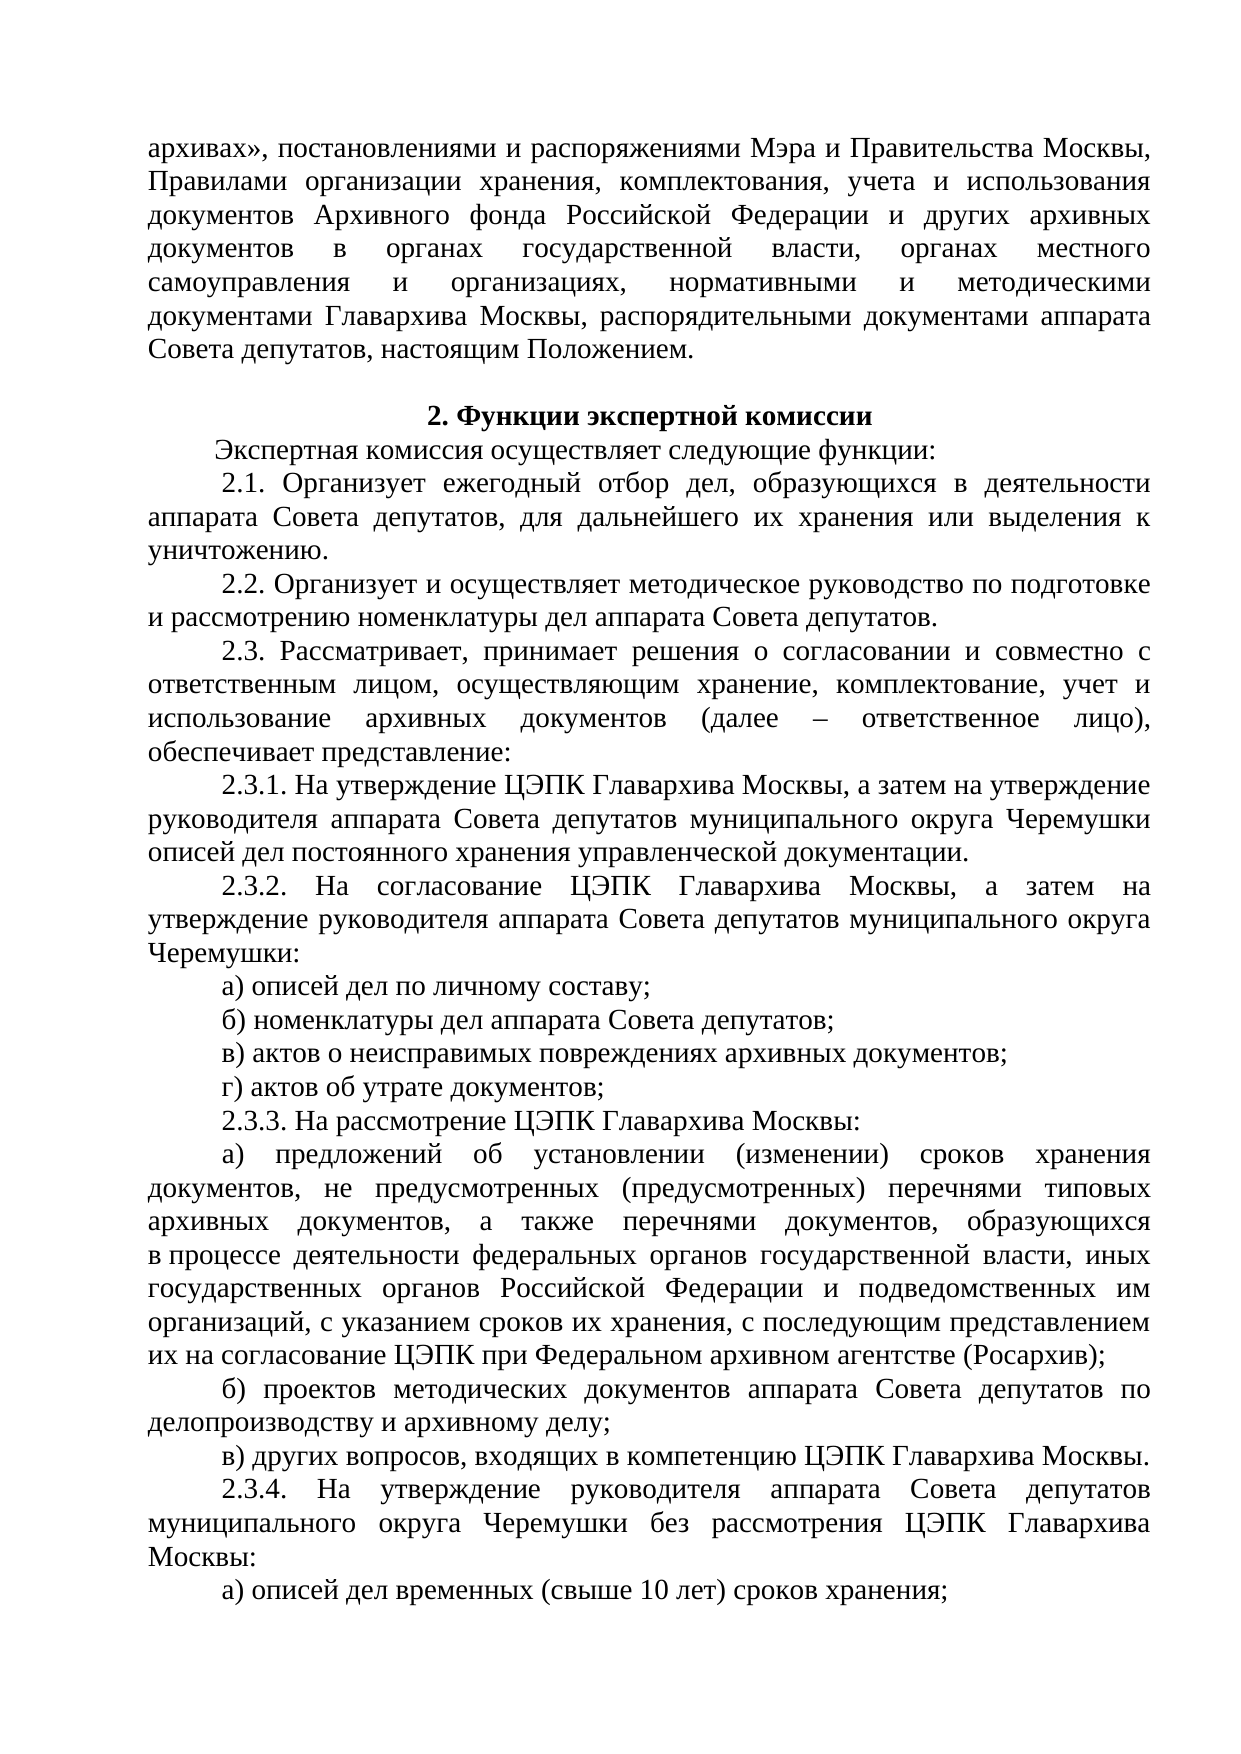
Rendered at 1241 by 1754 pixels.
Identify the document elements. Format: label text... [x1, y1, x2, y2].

text 2.3. Рассматривает, принимает решения о согласовании и совместно с ответственным лицом, осуществляющим хранение, комплектование, учет и использование архивных документов (далее – ответственное лицо), обеспечивает представление: [148, 633, 1152, 767]
text 2.3.2. На согласование ЦЭПК Главархива Москвы, а затем на утверждение руководителя аппарата Совета депутатов муниципального округа Черемушки: [148, 868, 1152, 968]
text 2.1. Организует ежегодный отбор дел, образующихся в деятельности аппарата Совета депутатов, для дальнейшего их хранения или выделения к уничтожению. [148, 465, 1152, 566]
text г) актов об утрате документов; [148, 1069, 1152, 1103]
text в) актов о неисправимых повреждениях архивных документов; [148, 1036, 1152, 1069]
text 2.3.3. На рассмотрение ЦЭПК Главархива Москвы: [148, 1103, 1152, 1136]
text а) предложений об установлении (изменении) сроков хранения документов, не предусмотренных (предусмотренных) перечнями типовых архивных документов, а также перечнями документов, образующихся в процессе деятельности федеральных органов государственной власти, иных государственных органов Российской Федерации и подведомственных им организаций, с указанием сроков их хранения, с последующим представлением их на согласование ЦЭПК при Федеральном архивном агентстве (Росархив); [148, 1136, 1152, 1371]
text 2.3.4. На утверждение руководителя аппарата Совета депутатов муниципального округа Черемушки без рассмотрения ЦЭПК Главархива Москвы: [148, 1472, 1152, 1572]
text б) проектов методических документов аппарата Совета депутатов по делопроизводству и архивному делу; [148, 1371, 1152, 1438]
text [148, 130, 1152, 365]
text Экспертная комиссия осуществляет следующие функции: [148, 432, 1152, 465]
text 2. Функции экспертной комиссии [148, 398, 1152, 432]
text 2.2. Организует и осуществляет методическое руководство по подготовке и рассмотрению номенклатуры дел аппарата Совета депутатов. [148, 566, 1152, 633]
text а) описей дел по личному составу; [148, 968, 1152, 1002]
text б) номенклатуры дел аппарата Совета депутатов; [148, 1002, 1152, 1036]
text в) других вопросов, входящих в компетенцию ЦЭПК Главархива Москвы. [148, 1438, 1152, 1472]
text 2.3.1. На утверждение ЦЭПК Главархива Москвы, а затем на утверждение руководителя аппарата Совета депутатов муниципального округа Черемушки описей дел постоянного хранения управленческой документации. [148, 767, 1152, 868]
text а) описей дел временных (свыше 10 лет) сроков хранения; [148, 1572, 1152, 1606]
